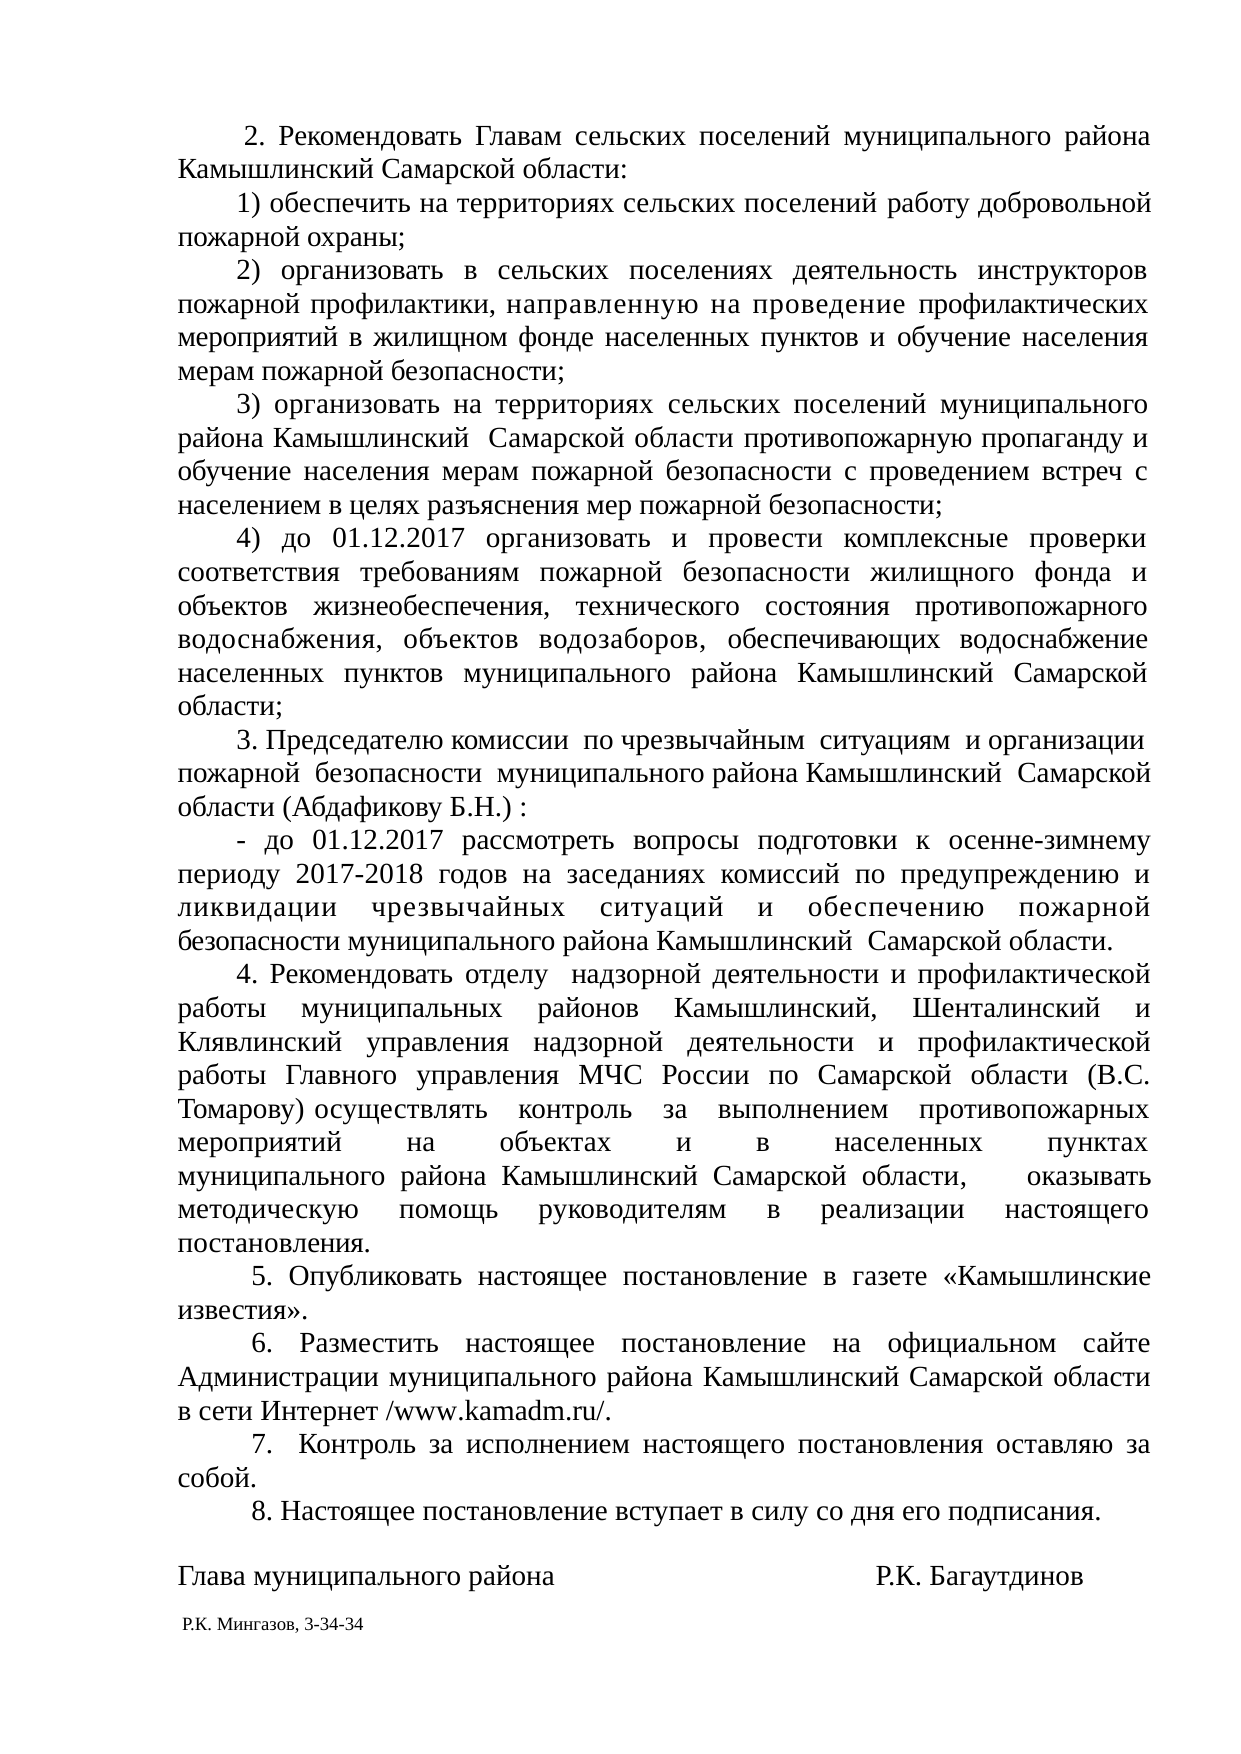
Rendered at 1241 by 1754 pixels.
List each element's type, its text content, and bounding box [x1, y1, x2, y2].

text 2. Рекомендовать Главам сельских поселений муниципального района Камышлинский Самарской области: [177, 118, 1152, 185]
text Р.К. Мингазов, 3-34-34 [177, 1613, 1152, 1635]
text 2) организовать в сельских поселениях деятельность инструкторов пожарной профилактики, направленную на проведение профилактических мероприятий в жилищном фонде населенных пунктов и обучение населения мерам пожарной безопасности; [177, 252, 1148, 386]
text 4) до 01.12.2017 организовать и провести комплексные проверки соответствия требованиям пожарной безопасности жилищного фонда и объектов жизнеобеспечения, технического состояния противопожарного водоснабжения, объектов водозаборов, обеспечивающих водоснабжение населенных пунктов муниципального района Камышлинский Самарской области; [177, 521, 1148, 722]
text 5. Опубликовать настоящее постановление в газете «Камышлинские известия». [177, 1258, 1152, 1326]
text - до 01.12.2017 рассмотреть вопросы подготовки к осенне-зимнему периоду 2017-2018 годов на заседаниях комиссий по предупреждению и ликвидации чрезвычайных ситуаций и обеспечению пожарной безопасности муниципального района Камышлинский Самарской области. [177, 822, 1152, 957]
text 1) обеспечить на территориях сельских поселений работу добровольной пожарной охраны; [178, 185, 1152, 252]
text 6. Разместить настоящее постановление на официальном сайте Администрации муниципального района Камышлинский Самарской области в сети Интернет /www.kamadm.ru/. [177, 1326, 1152, 1426]
text 8. Настоящее постановление вступает в силу со дня его подписания. [177, 1493, 1152, 1527]
text 3. Председателю комиссии по чрезвычайным ситуациям и организации пожарной безопасности муниципального района Камышлинский Самарской области (Абдафикову Б.Н.) : [177, 722, 1152, 822]
text 4. Рекомендовать отделу надзорной деятельности и профилактической работы муниципальных районов Камышлинский, Шенталинский и Клявлинский управления надзорной деятельности и профилактической работы Главного управления МЧС России по Самарской области (В.С. Томарову) осуществлять контроль за выполнением противопожарных мероприятий на объектах и в населенных пунктах муниципального района Камышлинский Самарской области, оказывать методическую помощь руководителям в реализации настоящего постановления. [177, 957, 1152, 1258]
text Глава муниципального района Р.К. Багаутдинов [177, 1558, 1152, 1592]
text 7. Контроль за исполнением настоящего постановления оставляю за собой. [177, 1426, 1152, 1493]
text 3) организовать на территориях сельских поселений муниципального района Камышлинский Самарской области противопожарную пропаганду и обучение населения мерам пожарной безопасности с проведением встреч с населением в целях разъяснения мер пожарной безопасности; [177, 386, 1148, 521]
